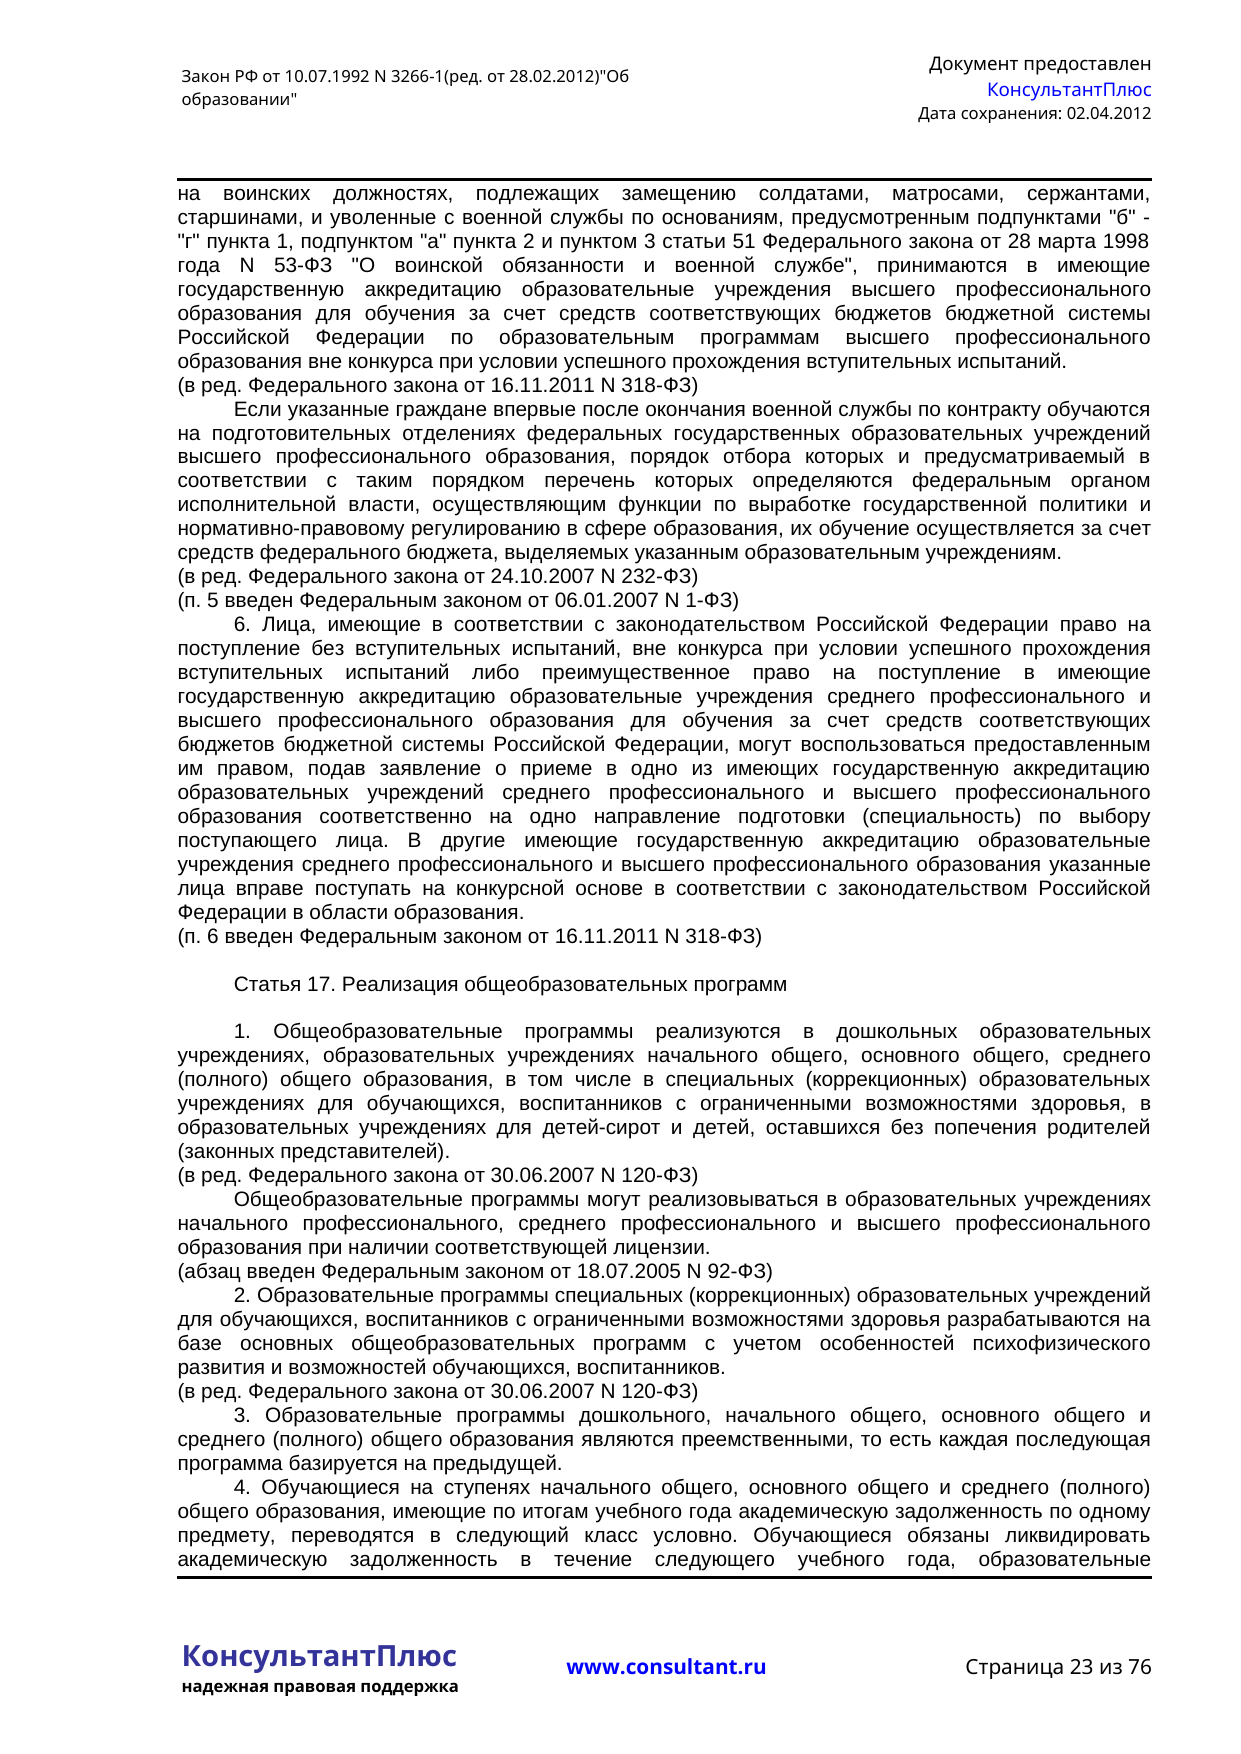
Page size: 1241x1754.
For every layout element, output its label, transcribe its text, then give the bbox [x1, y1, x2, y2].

text (в ред. Федерального закона от 30.06.2007 N 120-ФЗ) [177, 1163, 1152, 1187]
text 2. Образовательные программы специальных (коррекционных) образовательных учреждений для обучающихся, воспитанников с ограниченными возможностями здоровья разрабатываются на базе основных общеобразовательных программ с учетом особенностей психофизического развития и возможностей обучающихся, воспитанников. [177, 1283, 1152, 1379]
text 6. Лица, имеющие в соответствии с законодательством Российской Федерации право на поступление без вступительных испытаний, вне конкурса при условии успешного прохождения вступительных испытаний либо преимущественное право на поступление в имеющие государственную аккредитацию образовательные учреждения среднего профессионального и высшего профессионального образования для обучения за счет средств соответствующих бюджетов бюджетной системы Российской Федерации, могут воспользоваться предоставленным им правом, подав заявление о приеме в одно из имеющих государственную аккредитацию образовательных учреждений среднего профессионального и высшего профессионального образования соответственно на одно направление подготовки (специальность) по выбору поступающего лица. В другие имеющие государственную аккредитацию образовательные учреждения среднего профессионального и высшего профессионального образования указанные лица вправе поступать на конкурсной основе в соответствии с законодательством Российской Федерации в области образования. [177, 612, 1152, 923]
text (абзац введен Федеральным законом от 18.07.2005 N 92-ФЗ) [177, 1259, 1152, 1283]
text (в ред. Федерального закона от 24.10.2007 N 232-ФЗ) [177, 564, 1152, 588]
text Если указанные граждане впервые после окончания военной службы по контракту обучаются на подготовительных отделениях федеральных государственных образовательных учреждений высшего профессионального образования, порядок отбора которых и предусматриваемый в соответствии с таким порядком перечень которых определяются федеральным органом исполнительной власти, осуществляющим функции по выработке государственной политики и нормативно-правовому регулированию в сфере образования, их обучение осуществляется за счет средств федерального бюджета, выделяемых указанным образовательным учреждениям. [177, 396, 1152, 564]
text 1. Общеобразовательные программы реализуются в дошкольных образовательных учреждениях, образовательных учреждениях начального общего, основного общего, среднего (полного) общего образования, в том числе в специальных (коррекционных) образовательных учреждениях для обучающихся, воспитанников с ограниченными возможностями здоровья, в образовательных учреждениях для детей-сирот и детей, оставшихся без попечения родителей (законных представителей). [177, 1019, 1152, 1163]
text 3. Образовательные программы дошкольного, начального общего, основного общего и среднего (полного) общего образования являются преемственными, то есть каждая последующая программа базируется на предыдущей. [177, 1403, 1152, 1474]
text (п. 5 введен Федеральным законом от 06.01.2007 N 1-ФЗ) [177, 588, 1152, 612]
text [177, 181, 1152, 372]
text Общеобразовательные программы могут реализовываться в образовательных учреждениях начального профессионального, среднего профессионального и высшего профессионального образования при наличии соответствующей лицензии. [177, 1187, 1152, 1259]
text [177, 1474, 1152, 1570]
text (в ред. Федерального закона от 16.11.2011 N 318-ФЗ) [177, 372, 1152, 396]
text (п. 6 введен Федеральным законом от 16.11.2011 N 318-ФЗ) [177, 923, 1152, 947]
text (в ред. Федерального закона от 30.06.2007 N 120-ФЗ) [177, 1379, 1152, 1403]
text Статья 17. Реализация общеобразовательных программ [177, 971, 1152, 995]
